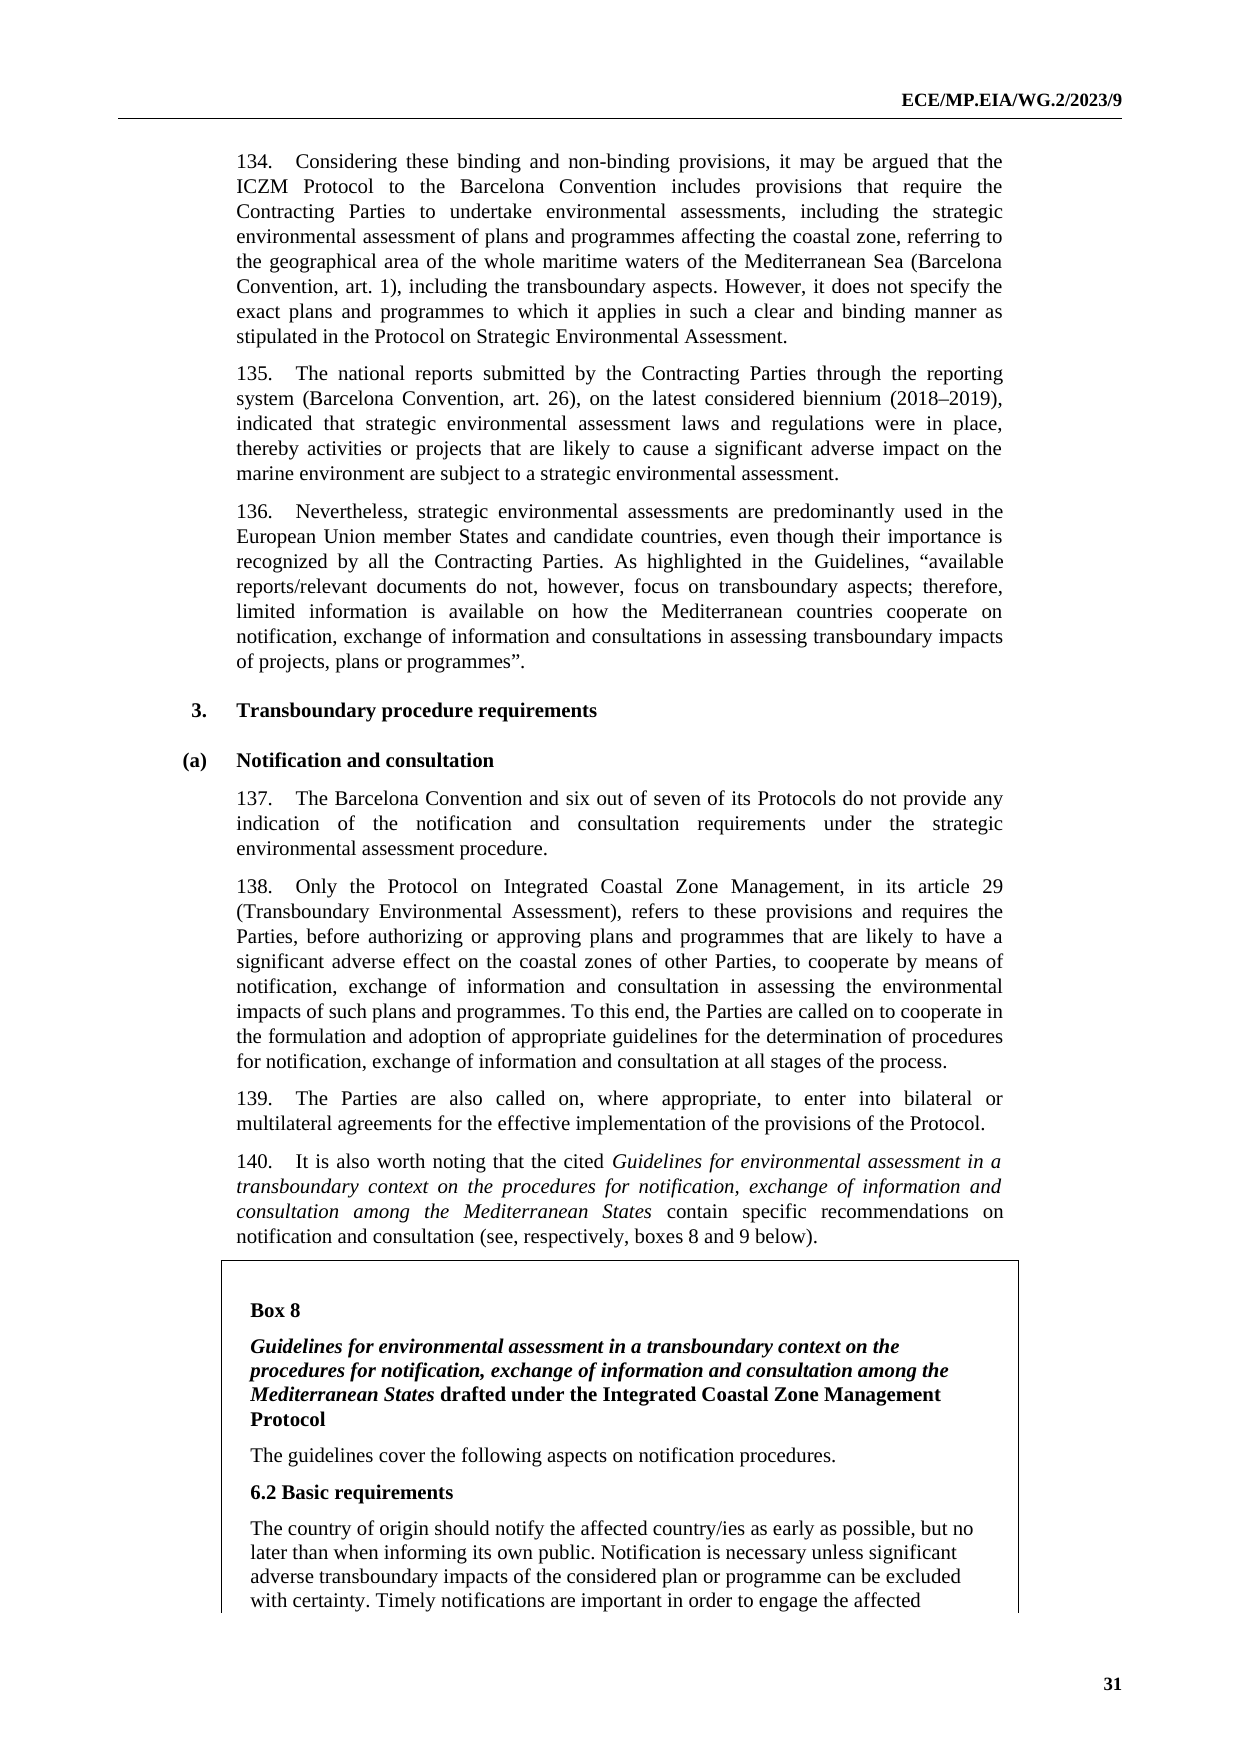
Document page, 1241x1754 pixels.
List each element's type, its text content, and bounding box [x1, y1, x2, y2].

table_header [222, 1261, 1018, 1285]
text 140. It is also worth noting that the cited Guidelines for environmental assessment in a transboundary context on the procedures for notification, exchange of information and consultation among the Mediterranean States contain specific recommendations on notification and consultation (see, respectively, boxes 8 and 9 below). [236, 1148, 1004, 1248]
text 135. The national reports submitted by the Contracting Parties through the reporting system (Barcelona Convention, art. 26), on the latest considered biennium (2018–2019), indicated that strategic environmental assessment laws and regulations were in place, thereby activities or projects that are likely to cause a significant adverse impact on the marine environment are subject to a strategic environmental assessment. [236, 360, 1004, 485]
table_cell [222, 1285, 1018, 1612]
text (a) Notification and consultation [118, 748, 1004, 773]
text 3. Transboundary procedure requirements [118, 698, 1004, 723]
text 134. Considering these binding and non-binding provisions, it may be argued that the ICZM Protocol to the Barcelona Convention includes provisions that require the Contracting Parties to undertake environmental assessments, including the strategic environmental assessment of plans and programmes affecting the coastal zone, referring to the geographical area of the whole maritime waters of the Mediterranean Sea (Barcelona Convention, art. 1), including the transboundary aspects. However, it does not specify the exact plans and programmes to which it applies in such a clear and binding manner as stipulated in the Protocol on Strategic Environmental Assessment. [236, 148, 1004, 348]
text 136. Nevertheless, strategic environmental assessments are predominantly used in the European Union member States and candidate countries, even though their importance is recognized by all the Contracting Parties. As highlighted in the Guidelines, “available reports/relevant documents do not, however, focus on transboundary aspects; therefore, limited information is available on how the Mediterranean countries cooperate on notification, exchange of information and consultations in assessing transboundary impacts of projects, plans or programmes”. [236, 498, 1004, 673]
text 138. Only the Protocol on Integrated Coastal Zone Management, in its article 29 (Transboundary Environmental Assessment), refers to these provisions and requires the Parties, before authorizing or approving plans and programmes that are likely to have a significant adverse effect on the coastal zones of other Parties, to cooperate by means of notification, exchange of information and consultation in assessing the environmental impacts of such plans and programmes. To this end, the Parties are called on to cooperate in the formulation and adoption of appropriate guidelines for the determination of procedures for notification, exchange of information and consultation at all stages of the process. [236, 873, 1004, 1073]
text 137. The Barcelona Convention and six out of seven of its Protocols do not provide any indication of the notification and consultation requirements under the strategic environmental assessment procedure. [236, 785, 1004, 860]
text 139. The Parties are also called on, where appropriate, to enter into bilateral or multilateral agreements for the effective implementation of the provisions of the Protocol. [236, 1085, 1004, 1135]
